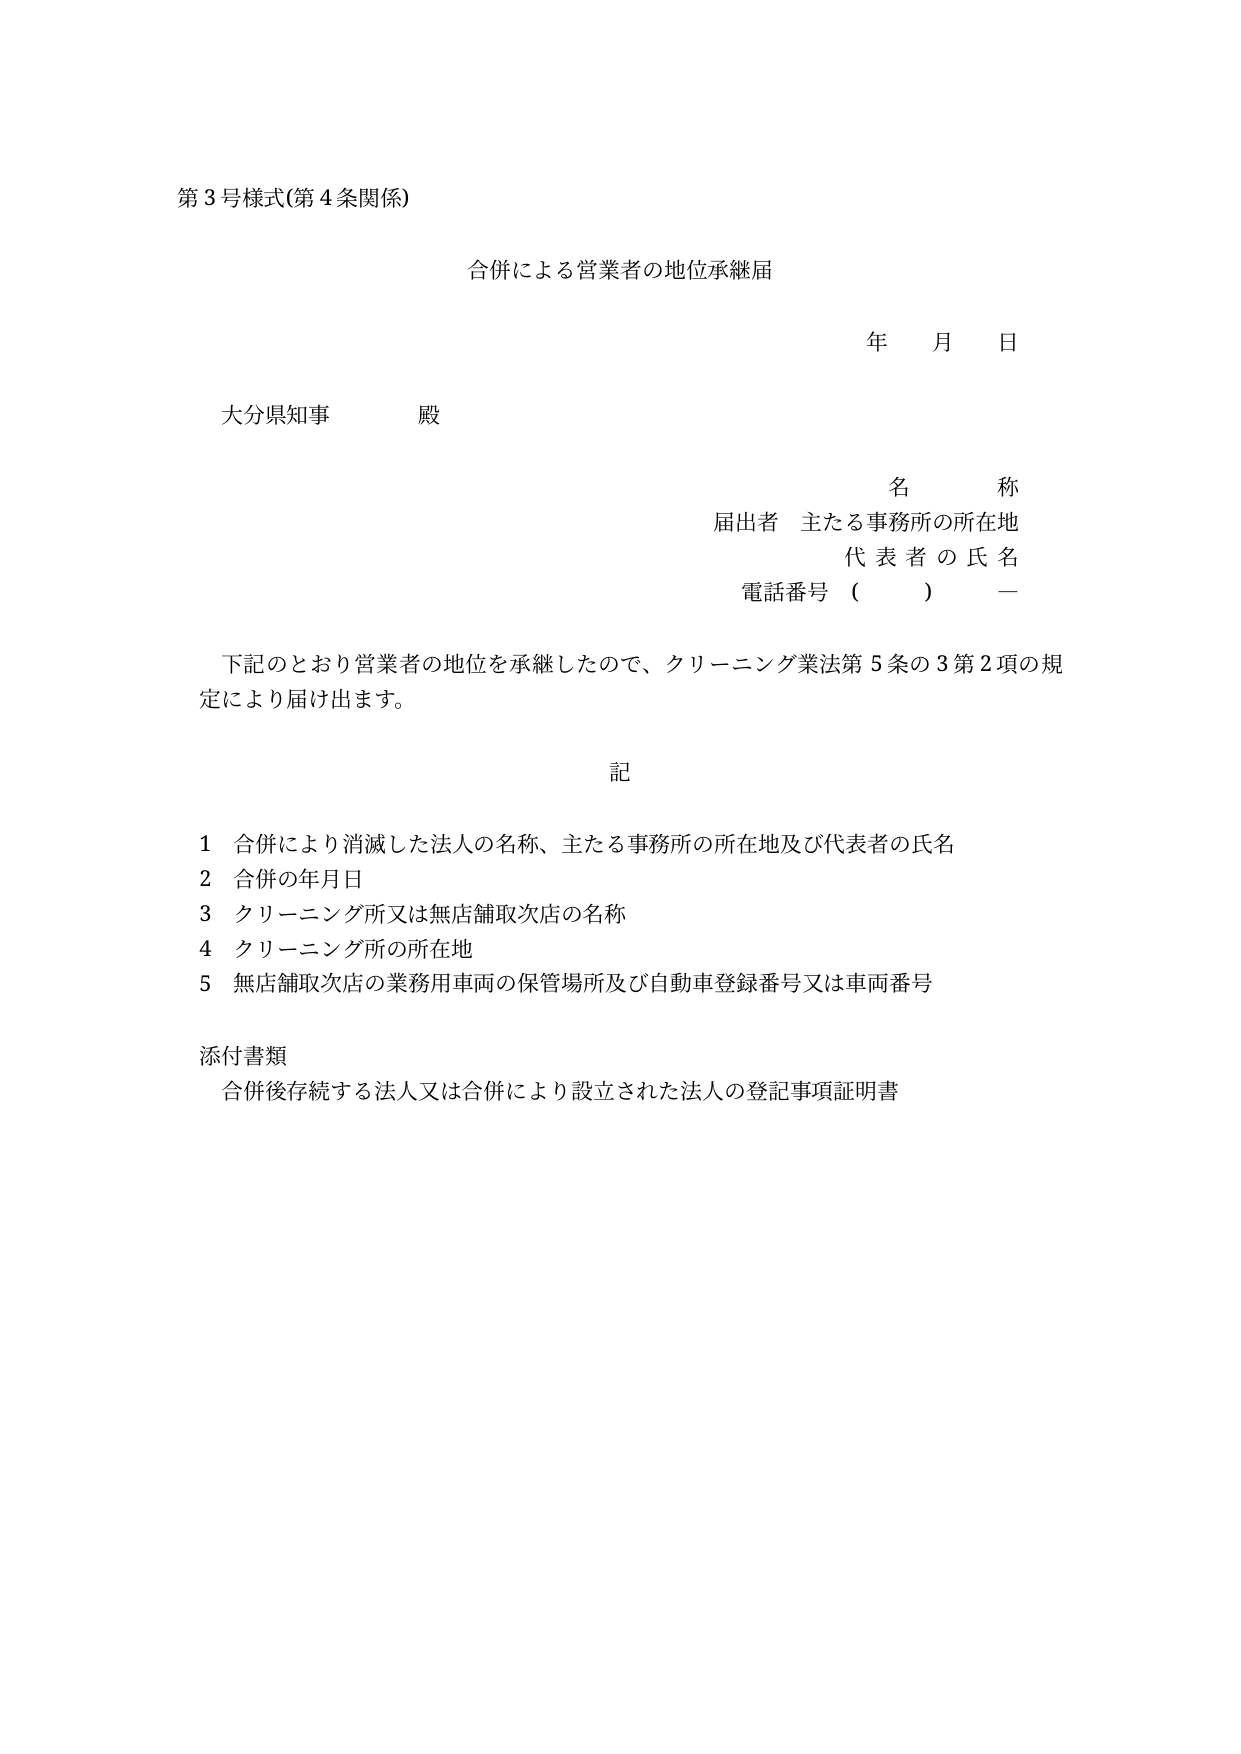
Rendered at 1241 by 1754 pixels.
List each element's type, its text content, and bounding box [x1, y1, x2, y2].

text 合併後存続する法人又は合併により設立された法人の登記事項証明書 [177, 1072, 1063, 1107]
text 合併による営業者の地位承継届 [177, 251, 1063, 286]
text 下記のとおり営業者の地位を承継したので、クリーニング業法第5条の3第2項の規定により届け出ます。 [177, 646, 1063, 716]
text 年 月 日 [177, 324, 1019, 359]
text 5 無店舗取次店の業務用車両の保管場所及び自動車登録番号又は車両番号 [177, 965, 1063, 1000]
text 1 合併により消滅した法人の名称、主たる事務所の所在地及び代表者の氏名 [177, 825, 1063, 860]
text 大分県知事 殿 [177, 396, 1063, 431]
text 名称 [177, 469, 1019, 503]
text 記 [177, 753, 1063, 788]
text 第3号様式(第4条関係) [177, 179, 1063, 214]
text 3 クリーニング所又は無店舗取次店の名称 [177, 895, 1063, 930]
text 2 合併の年月日 [177, 860, 1063, 895]
text 4 クリーニング所の所在地 [177, 930, 1063, 965]
text 代表者の氏名 [177, 538, 1019, 573]
text 届出者 主たる事務所の所在地 [177, 503, 1019, 538]
text 電話番号 ( ) ― [177, 573, 1019, 608]
text 添付書類 [177, 1037, 1063, 1072]
